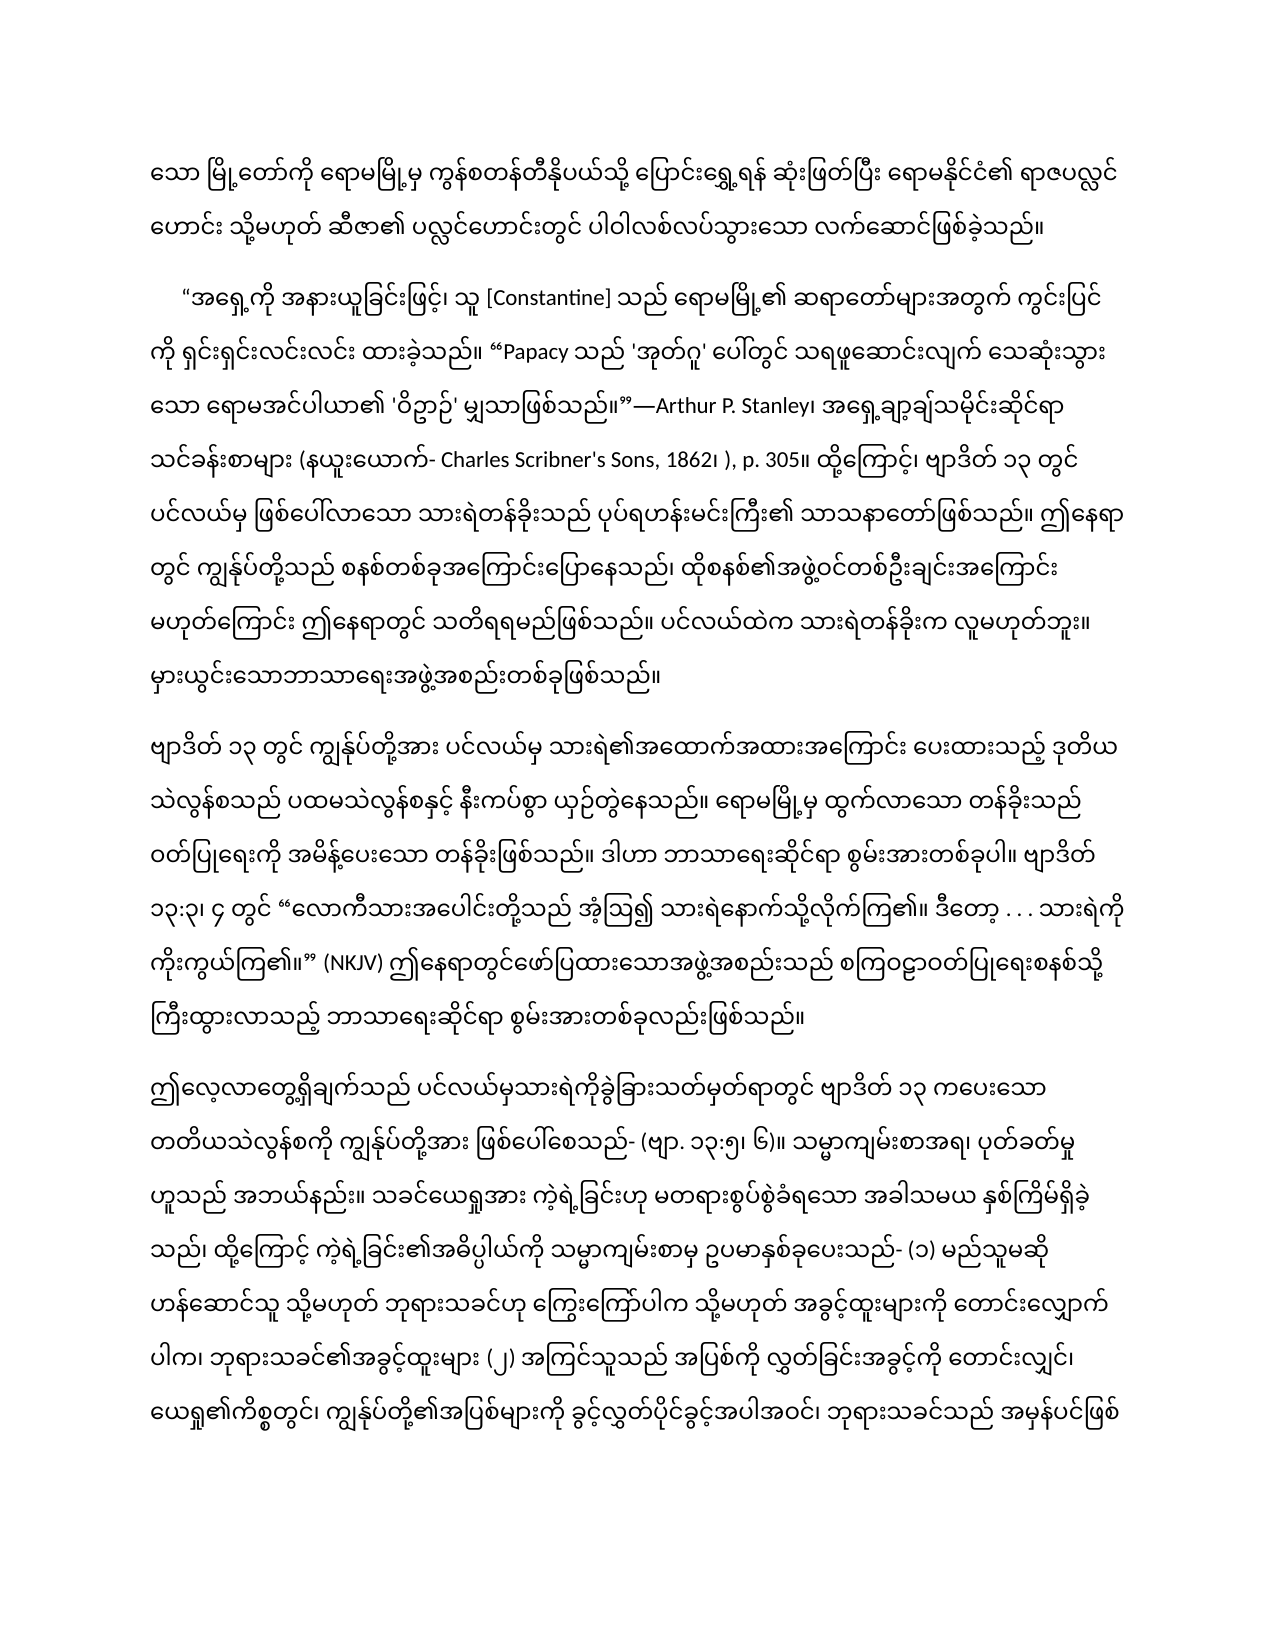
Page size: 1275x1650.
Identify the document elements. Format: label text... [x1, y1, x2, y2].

text “အရှေ့ကို အနားယူခြင်းဖြင့်၊ သူ [Constantine] သည် ရောမမြို့၏ ဆရာတော်များအတွက် ကွင်းပြင်ကို ရှင်းရှင်းလင်းလင်း ထားခဲ့သည်။ “Papacy သည် 'အုတ်ဂူ' ပေါ်တွင် သရဖူဆောင်းလျက် သေဆုံးသွားသော ရောမအင်ပါယာ၏ 'ဝိဥာဉ်' မျှသာဖြစ်သည်။”—Arthur P. Stanley၊ အရှေ့ချာ့ချ်သမိုင်းဆိုင်ရာ သင်ခန်းစာများ (နယူးယောက်- Charles Scribner's Sons, 1862၊ ), p. 305။ ထို့ကြောင့်၊ ဗျာဒိတ် ၁၃ တွင် ပင်လယ်မှ ဖြစ်ပေါ်လာသော သားရဲတန်ခိုးသည် ပုပ်ရဟန်းမင်းကြီး၏ သာသနာတော်ဖြစ်သည်။ ဤနေရာတွင် ကျွန်ုပ်တို့သည် စနစ်တစ်ခုအကြောင်းပြောနေသည်၊ ထိုစနစ်၏အဖွဲ့ဝင်တစ်ဦးချင်းအကြောင်းမဟုတ်ကြောင်း ဤနေရာတွင် သတိရရမည်ဖြစ်သည်။ ပင်လယ်ထဲက သားရဲတန်ခိုးက လူမဟုတ်ဘူး။ မှားယွင်းသောဘာသာရေးအဖွဲ့အစည်းတစ်ခုဖြစ်သည်။ [150, 275, 1125, 703]
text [150, 150, 1125, 254]
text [150, 1065, 1125, 1439]
text ဗျာဒိတ် ၁၃ တွင် ကျွန်ုပ်တို့အား ပင်လယ်မှ သားရဲ၏အထောက်အထားအကြောင်း ပေးထားသည့် ဒုတိယသဲလွန်စသည် ပထမသဲလွန်စနှင့် နီးကပ်စွာ ယှဉ်တွဲနေသည်။ ရောမမြို့မှ ထွက်လာသော တန်ခိုးသည် ဝတ်ပြုရေးကို အမိန့်ပေးသော တန်ခိုးဖြစ်သည်။ ဒါဟာ ဘာသာရေးဆိုင်ရာ စွမ်းအားတစ်ခုပါ။ ဗျာဒိတ် ၁၃:၃၊ ၄ တွင် “လောကီသားအပေါင်းတို့သည် အံ့ဩ၍ သားရဲနောက်သို့လိုက်ကြ၏။ ဒီတော့ . . . သားရဲကို ကိုးကွယ်ကြ၏။” (NKJV) ဤနေရာတွင်ဖော်ပြထားသောအဖွဲ့အစည်းသည် စကြဝဠာဝတ်ပြုရေးစနစ်သို့ ကြီးထွားလာသည့် ဘာသာရေးဆိုင်ရာ စွမ်းအားတစ်ခုလည်းဖြစ်သည်။ [150, 724, 1125, 1044]
